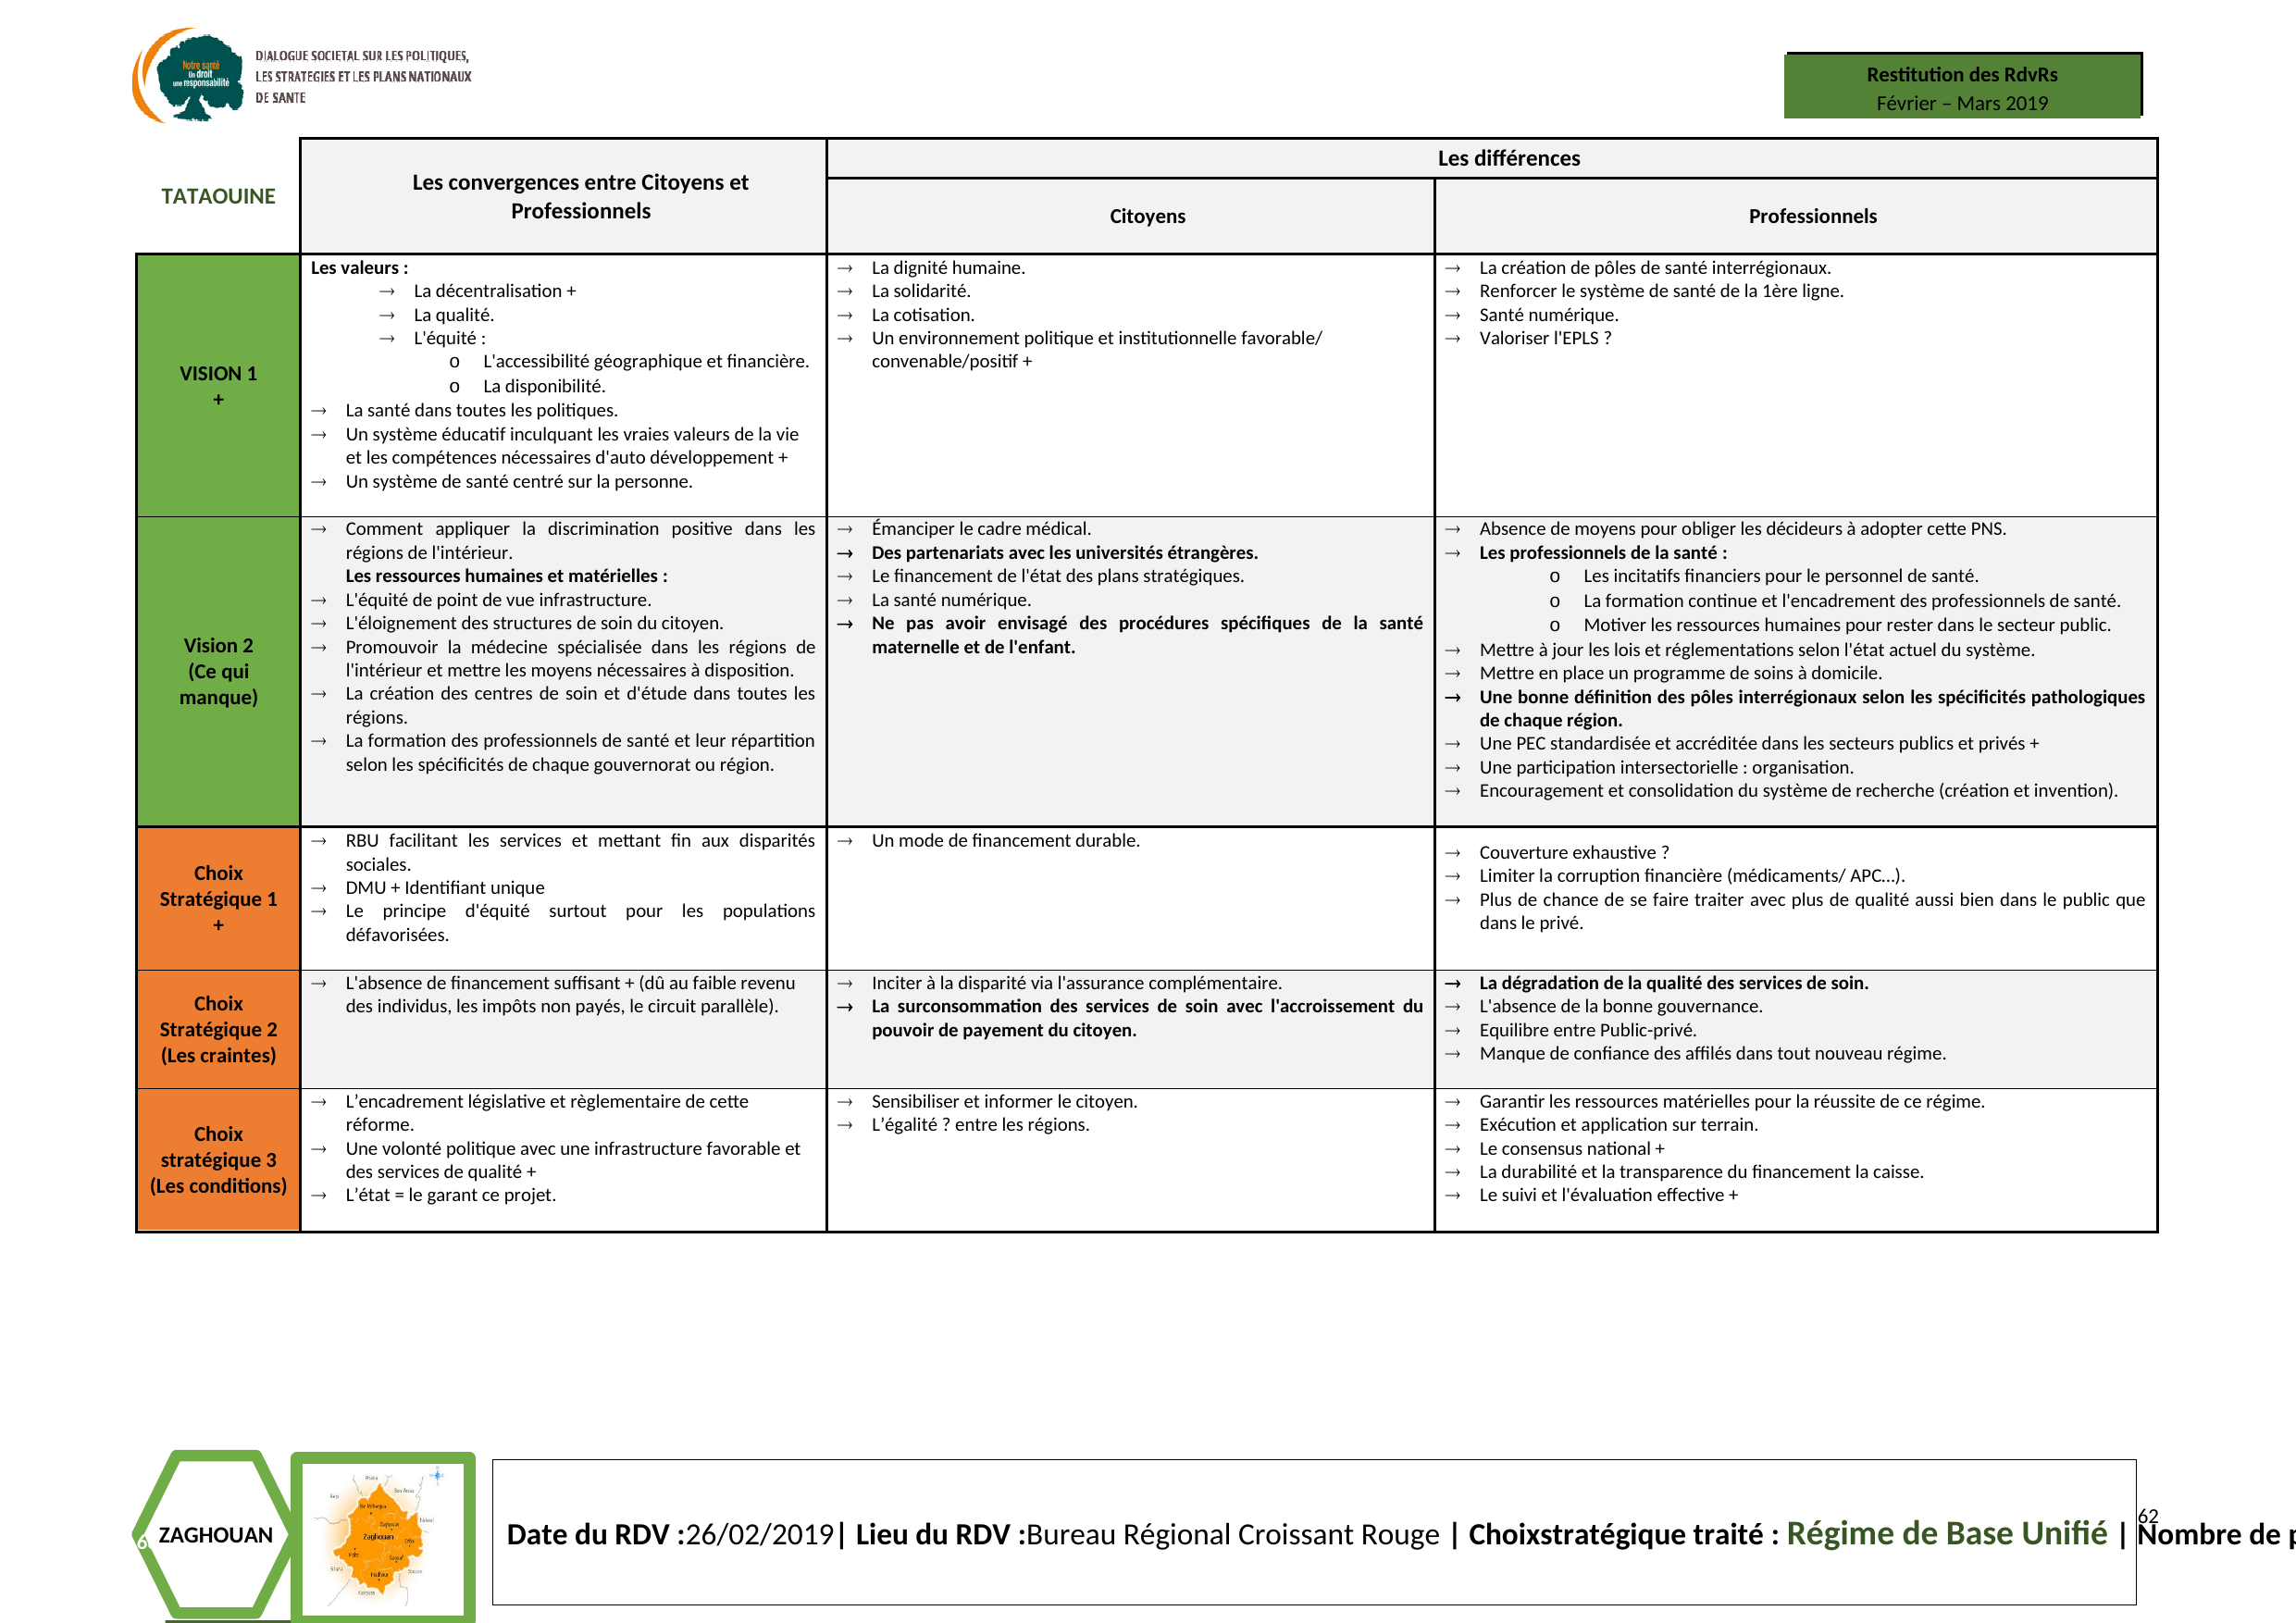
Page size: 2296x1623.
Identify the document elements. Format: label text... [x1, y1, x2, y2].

table_cell Couverture exhaustive ? Limiter la corruption financière (médicaments/ APC…). Plus de chance de se faire traiter avec plus de qualité aussi bien dans le public que dans le privé. [1436, 828, 2156, 970]
picture [303, 1464, 464, 1616]
table_cell Citoyens [828, 180, 1433, 253]
table_header Les convergences entre Citoyens et Professionnels [302, 140, 825, 253]
table_cell Les valeurs : La décentralisation + La qualité. L'équité : L'accessibilité géographique et financière. La disponibilité. La santé dans toutes les politiques. Un système éducatif inculquant les vraies valeurs de la vie et les compétences nécessaires d'auto développement + Un système de santé centré sur la personne. [302, 255, 825, 516]
picture [131, 28, 490, 125]
table_cell Inciter à la disparité via l'assurance complémentaire. La surconsommation des services de soin avec l'accroissement du pouvoir de payement du citoyen. [828, 971, 1433, 1088]
table_cell L'absence de financement suffisant + (dû au faible revenu des individus, les impôts non payés, le circuit parallèle). [302, 971, 825, 1088]
table_cell Sensibiliser et informer le citoyen. L’égalité ? entre les régions. [828, 1089, 1433, 1230]
table_header TATAOUINE [137, 137, 299, 253]
table_cell Choix stratégique 3 (Les conditions) [138, 1089, 299, 1230]
table_header Les différences [828, 140, 2156, 177]
table_cell Professionnels [1436, 180, 2156, 253]
table_cell Vision 2 (Ce qui manque) [138, 517, 299, 825]
table_cell Comment appliquer la discrimination positive dans les régions de l'intérieur. Les ressources humaines et matérielles : L'équité de point de vue infrastructure. L'éloignement des structures de soin du citoyen. Promouvoir la médecine spécialisée dans les régions de l'intérieur et mettre les moyens nécessaires à disposition. La création des centres de soin et d'étude dans toutes les régions. La formation des professionnels de santé et leur répartition selon les spécificités de chaque gouvernorat ou région. [302, 517, 825, 825]
table_cell La dignité humaine. La solidarité. La cotisation. Un environnement politique et institutionnelle favorable/ convenable/positif + [828, 255, 1433, 516]
table_cell Choix Stratégique 2 (Les craintes) [138, 971, 299, 1088]
table_cell Choix Stratégique 1 + [138, 828, 299, 970]
table_cell Absence de moyens pour obliger les décideurs à adopter cette PNS. Les professionnels de la santé : Les incitatifs financiers pour le personnel de santé. La formation continue et l'encadrement des professionnels de santé. Motiver les ressources humaines pour rester dans le secteur public. Mettre à jour les lois et réglementations selon l'état actuel du système. Mettre en place un programme de soins à domicile. Une bonne définition des pôles interrégionaux selon les spécificités pathologiques de chaque région. Une PEC standardisée et accréditée dans les secteurs publics et privés + Une participation intersectorielle : organisation. Encouragement et consolidation du système de recherche (création et invention). [1436, 517, 2156, 825]
table_cell L’encadrement législative et règlementaire de cette réforme. Une volonté politique avec une infrastructure favorable et des services de qualité + L’état = le garant ce projet. [302, 1089, 825, 1230]
table_cell VISION 1 + [138, 255, 299, 516]
table_cell Un mode de financement durable. [828, 828, 1433, 970]
table_cell La dégradation de la qualité des services de soin. L'absence de la bonne gouvernance. Equilibre entre Public-privé. Manque de confiance des affilés dans tout nouveau régime. [1436, 971, 2156, 1088]
table_cell La création de pôles de santé interrégionaux. Renforcer le système de santé de la 1ère ligne. Santé numérique. Valoriser l'EPLS ? [1436, 255, 2156, 516]
table_cell Garantir les ressources matérielles pour la réussite de ce régime. Exécution et application sur terrain. Le consensus national + La durabilité et la transparence du financement la caisse. Le suivi et l'évaluation effective + [1436, 1089, 2156, 1230]
table_cell Émanciper le cadre médical. Des partenariats avec les universités étrangères. Le financement de l'état des plans stratégiques. La santé numérique. Ne pas avoir envisagé des procédures spécifiques de la santé maternelle et de l'enfant. [828, 517, 1433, 825]
table_cell RBU facilitant les services et mettant fin aux disparités sociales. DMU + Identifiant unique Le principe d'équité surtout pour les populations défavorisées. [302, 828, 825, 970]
